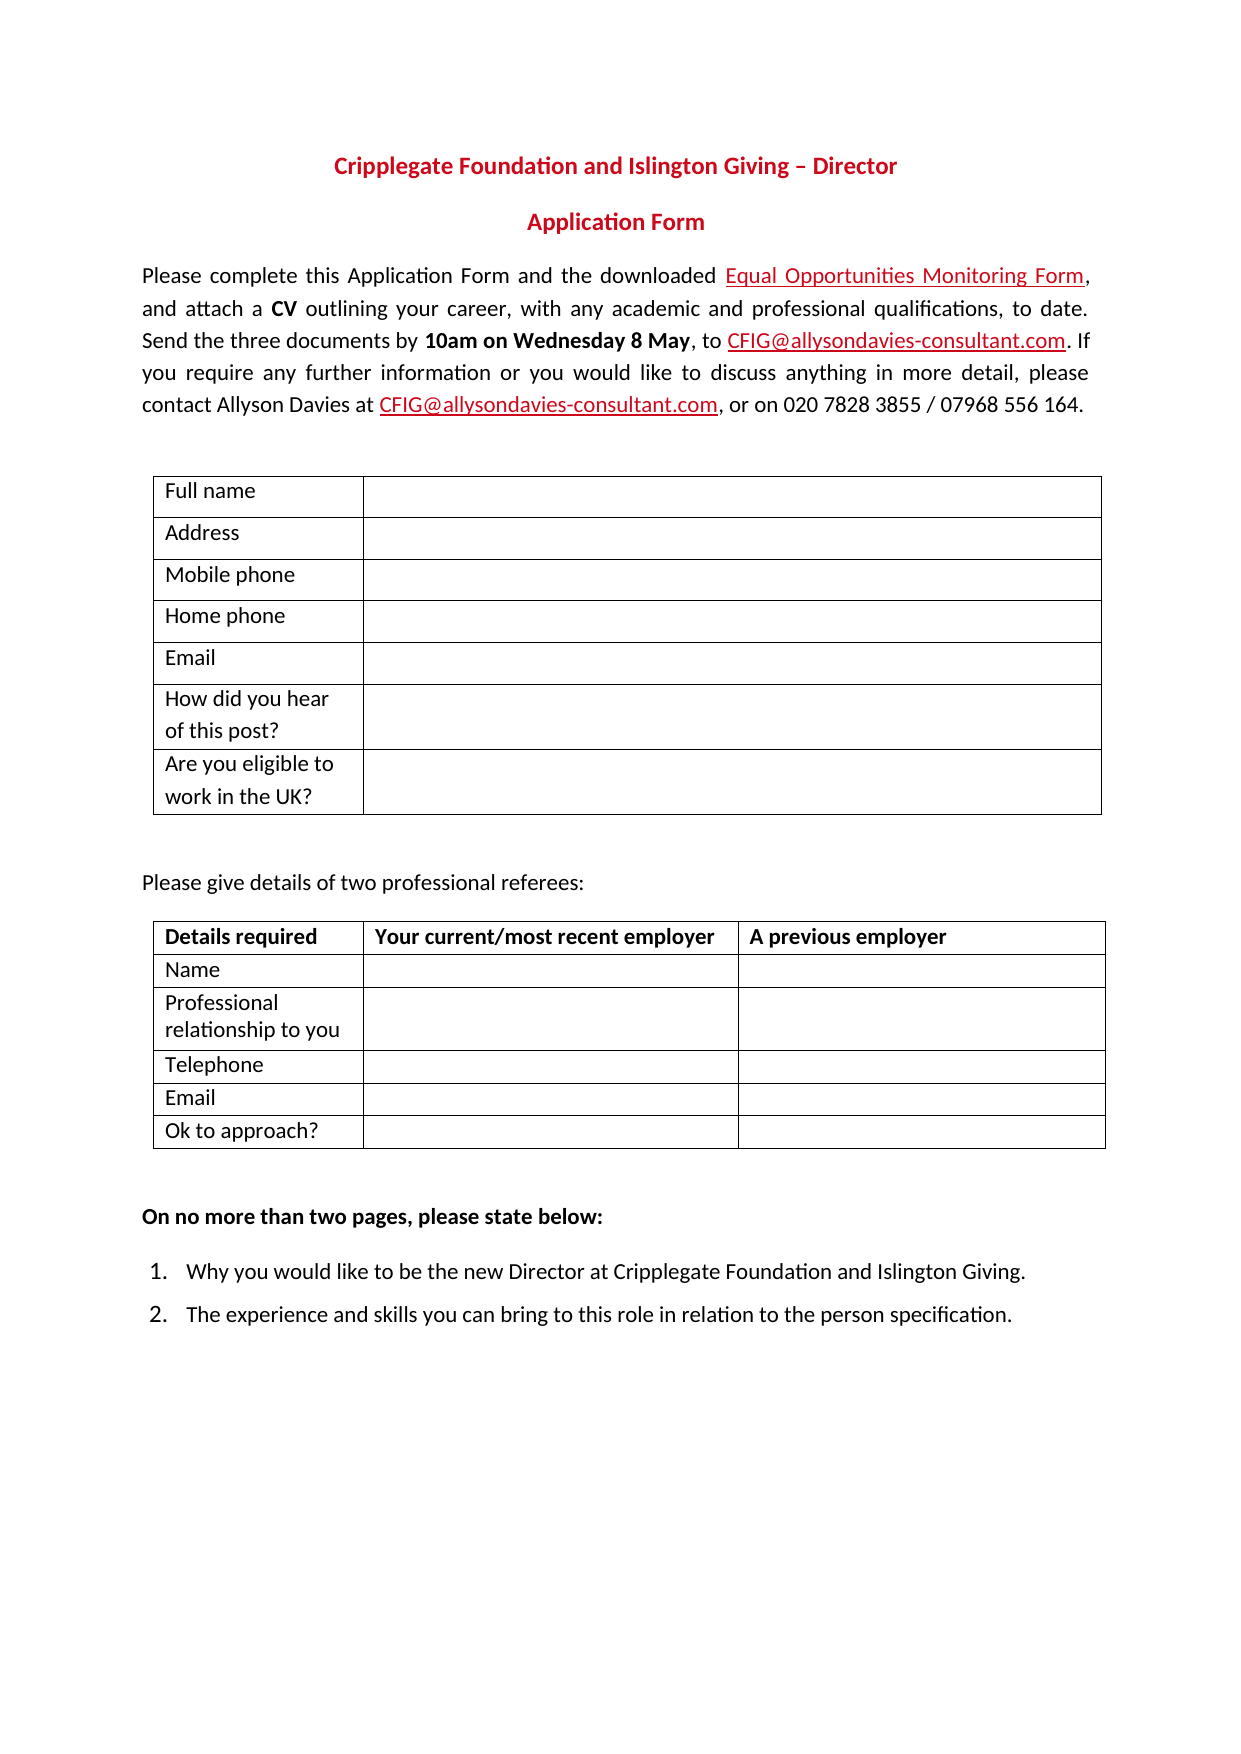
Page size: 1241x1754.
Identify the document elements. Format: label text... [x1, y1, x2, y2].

list Why you would like to be the new Director at Cripplegate Foundation and Islington Giving. [149, 1255, 1090, 1286]
table_cell [364, 1116, 738, 1148]
table_cell [364, 1051, 738, 1082]
table_header Full name [154, 477, 363, 517]
table_cell [739, 1051, 1105, 1082]
table_cell [364, 750, 1101, 814]
table_cell Ok to approach? [154, 1116, 363, 1148]
table_cell How did you hear of this post? [154, 685, 363, 748]
table_cell [364, 1084, 738, 1115]
table_cell Address [154, 518, 363, 559]
table_cell Professional relationship to you [154, 988, 363, 1049]
table_cell Name [154, 955, 363, 987]
table_cell [739, 1084, 1105, 1115]
text Cripplegate Foundation and Islington Giving – Director [142, 150, 1090, 181]
text Please complete this Application Form and the downloaded Equal Opportunities Monitoring Form, and attach a CV outlining your career, with any academic and professional qualifications, to date. Send the three documents by 10am on Wednesday 8 May, to CFIG@allysondavies-consultant.com. If you require any further information or you would like to discuss anything in more detail, please contact Allyson Davies at CFIG@allysondavies-consultant.com, or on 020 7828 3855 / 07968 556 164. [142, 262, 1090, 418]
table_cell [364, 518, 1101, 559]
table_header [364, 477, 1101, 517]
table_cell Email [154, 1084, 363, 1115]
table_cell [364, 988, 738, 1049]
text Please give details of two professional referees: [142, 868, 1090, 896]
table_cell [739, 1116, 1105, 1148]
table_cell [739, 955, 1105, 987]
table_header Details required [154, 922, 363, 954]
table_cell [364, 685, 1101, 748]
table_cell Email [154, 643, 363, 683]
list The experience and skills you can bring to this role in relation to the person specification. [149, 1298, 1090, 1329]
table_cell [364, 643, 1101, 683]
table_cell Home phone [154, 601, 363, 642]
table_header A previous employer [739, 922, 1105, 954]
table_cell Mobile phone [154, 560, 363, 600]
table_cell Telephone [154, 1051, 363, 1082]
table_cell [364, 955, 738, 987]
text On no more than two pages, please state below: [142, 1202, 1090, 1230]
table_cell [364, 560, 1101, 600]
table_cell [364, 601, 1101, 642]
text Application Form [142, 206, 1090, 236]
table_header Your current/most recent employer [364, 922, 738, 954]
table_cell [739, 988, 1105, 1049]
table_cell Are you eligible to work in the UK? [154, 750, 363, 814]
